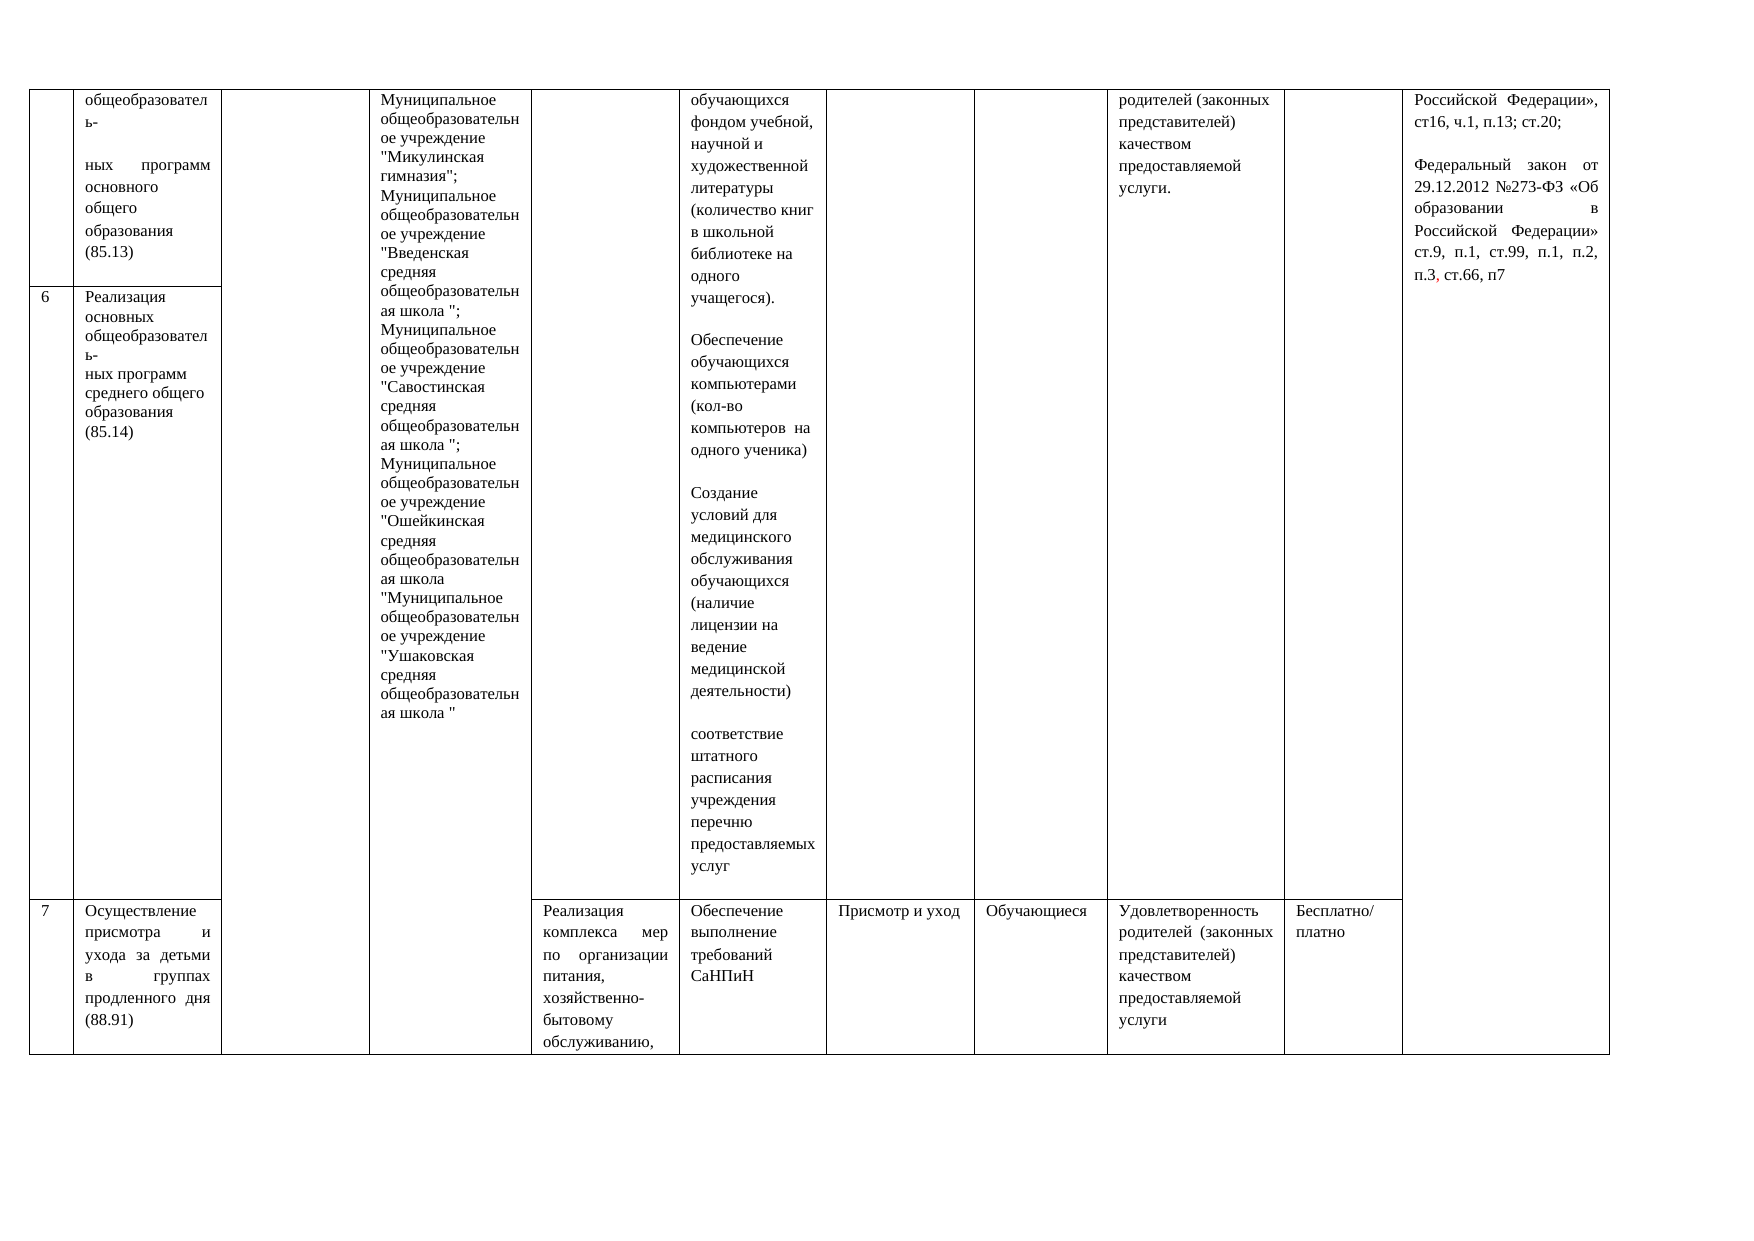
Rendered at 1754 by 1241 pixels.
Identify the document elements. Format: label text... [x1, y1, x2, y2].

table_cell Обучающиеся [975, 900, 1107, 1054]
table_cell Бесплатно/ платно [1285, 900, 1402, 1054]
table_cell 7 [30, 900, 73, 1054]
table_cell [680, 900, 826, 1054]
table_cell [532, 900, 679, 1054]
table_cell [74, 900, 221, 1054]
table_cell Присмотр и уход [827, 900, 974, 1054]
table_cell 5 [30, 90, 73, 286]
table_cell Реализация основных общеобразователь- ных программ среднего общего образования (85.14) [74, 287, 221, 899]
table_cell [74, 90, 221, 286]
table_cell 6 [30, 287, 73, 899]
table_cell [1108, 900, 1284, 1054]
